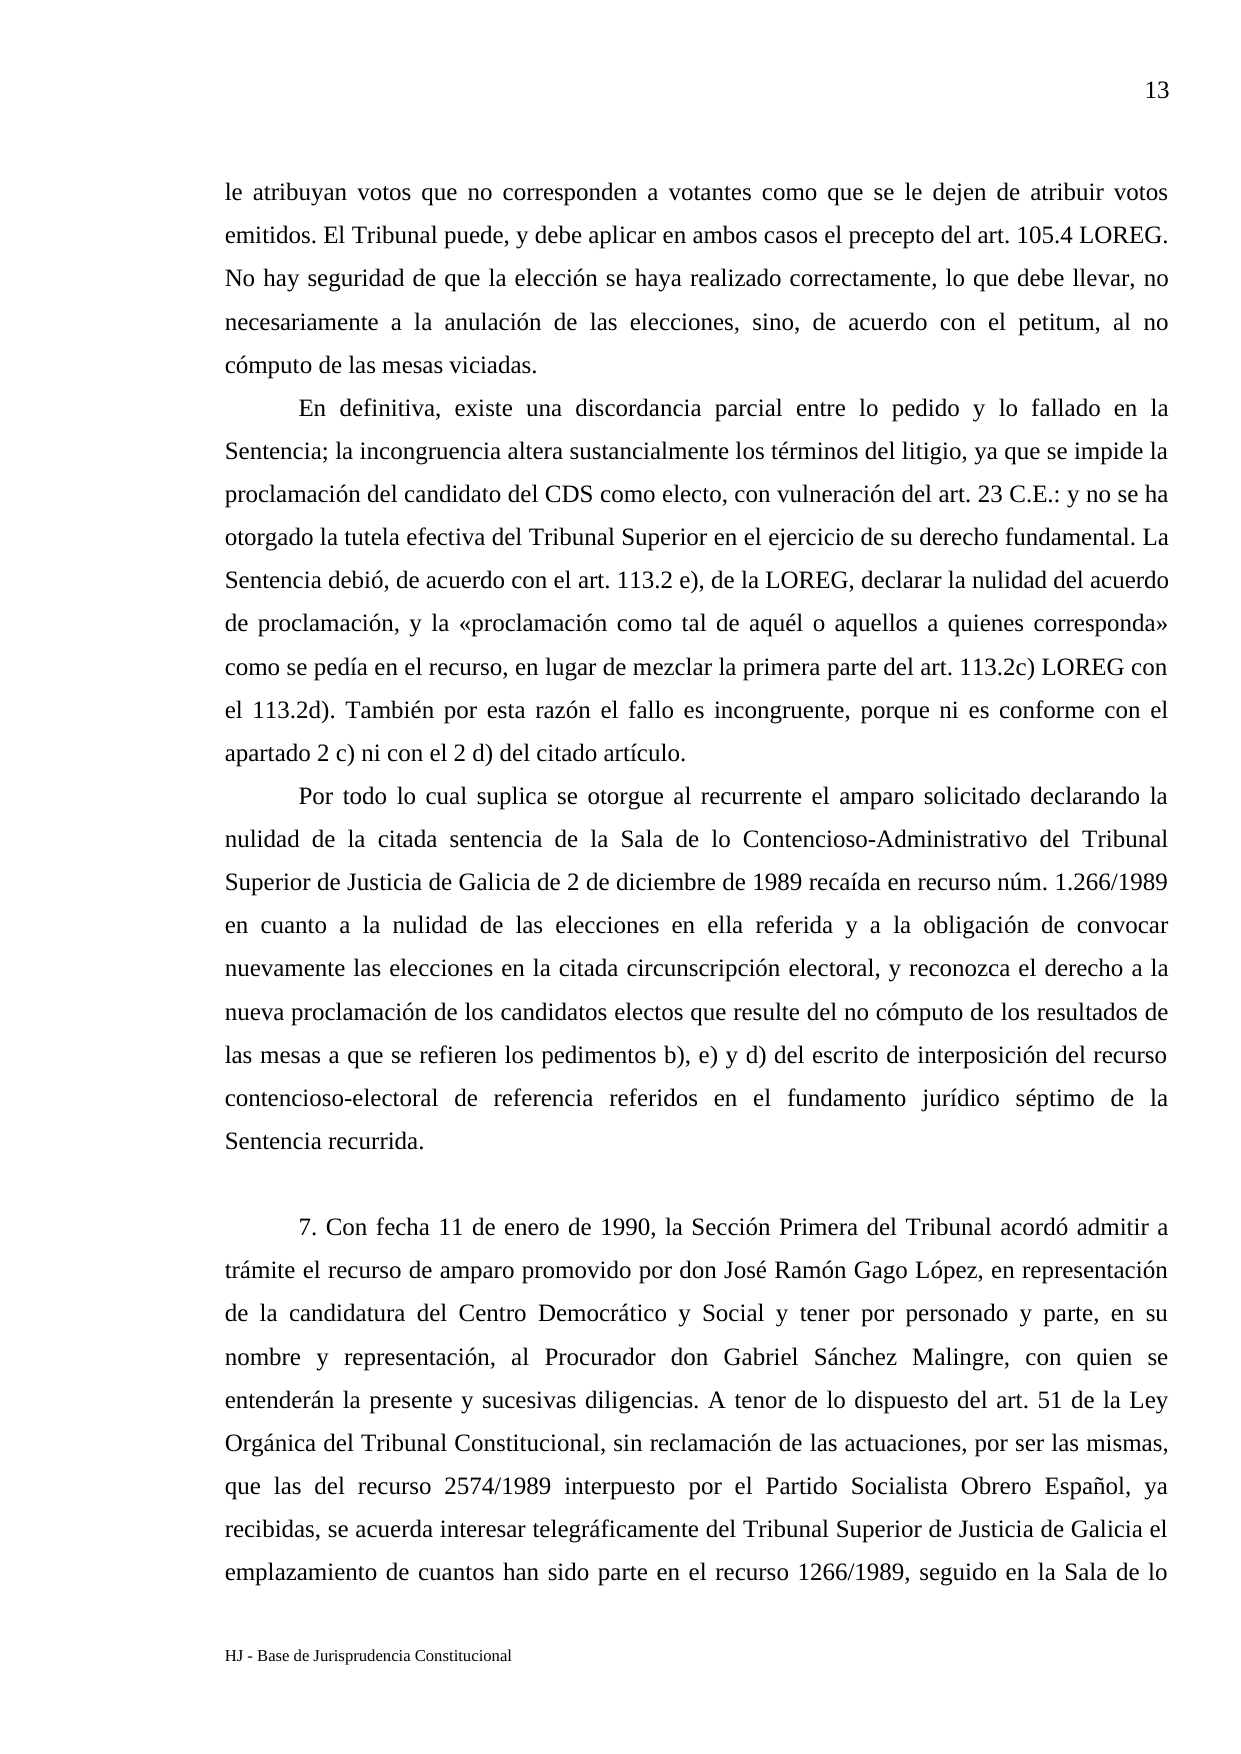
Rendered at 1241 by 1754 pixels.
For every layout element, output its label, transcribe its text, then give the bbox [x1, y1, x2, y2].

text En definitiva, existe una discordancia parcial entre lo pedido y lo fallado en la Sentencia; la incongruencia altera sustancialmente los términos del litigio, ya que se impide la proclamación del candidato del CDS como electo, con vulneración del art. 23 C.E.: y no se ha otorgado la tutela efectiva del Tribunal Superior en el ejercicio de su derecho fundamental. La Sentencia debió, de acuerdo con el art. 113.2 e), de la LOREG, declarar la nulidad del acuerdo de proclamación, y la «proclamación como tal de aquél o aquellos a quienes corresponda» como se pedía en el recurso, en lugar de mezclar la primera parte del art. 113.2c) LOREG con el 113.2d). También por esta razón el fallo es incongruente, porque ni es conforme con el apartado 2 c) ni con el 2 d) del citado artículo. [224, 393, 1169, 767]
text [224, 1212, 1169, 1586]
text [224, 177, 1169, 378]
text Por todo lo cual suplica se otorgue al recurrente el amparo solicitado declarando la nulidad de la citada sentencia de la Sala de lo Contencioso-Administrativo del Tribunal Superior de Justicia de Galicia de 2 de diciembre de 1989 recaída en recurso núm. 1.266/1989 en cuanto a la nulidad de las elecciones en ella referida y a la obligación de convocar nuevamente las elecciones en la citada circunscripción electoral, y reconozca el derecho a la nueva proclamación de los candidatos electos que resulte del no cómputo de los resultados de las mesas a que se refieren los pedimentos b), e) y d) del escrito de interposición del recurso contencioso-electoral de referencia referidos en el fundamento jurídico séptimo de la Sentencia recurrida. [224, 781, 1169, 1155]
